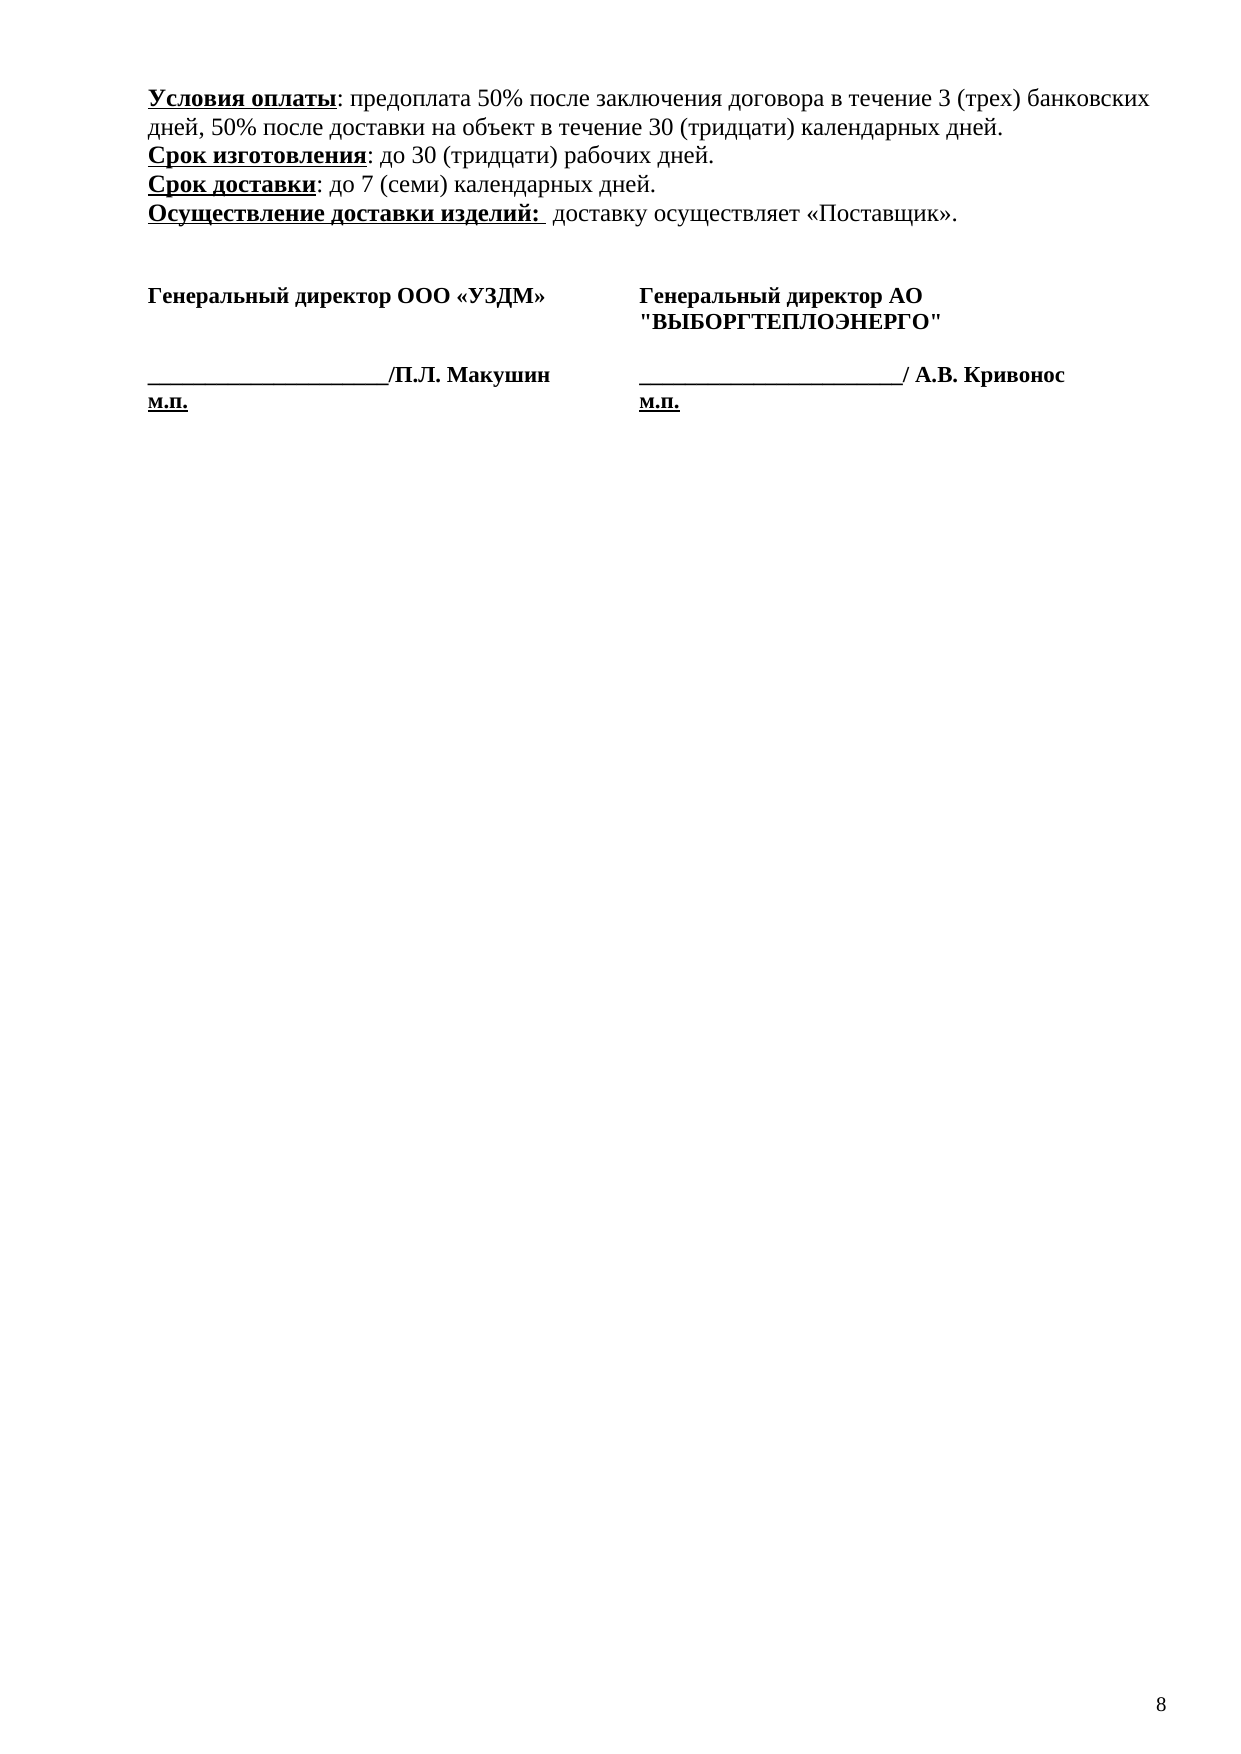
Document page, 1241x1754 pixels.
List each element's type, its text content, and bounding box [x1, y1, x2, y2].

table_cell _____________________/П.Л. Макушин м.п. [136, 361, 628, 442]
text Срок доставки: до 7 (семи) календарных дней. [148, 169, 1166, 198]
table_header Генеральный директор ООО «УЗДМ» [136, 282, 628, 361]
text Осуществление доставки изделий: доставку осуществляет «Поставщик». [148, 198, 1166, 227]
text Срок изготовления: до 30 (тридцати) рабочих дней. [148, 141, 1166, 169]
text Условия оплаты: предоплата 50% после заключения договора в течение 3 (трех) банковских дней, 50% после доставки на объект в течение 30 (тридцати) календарных дней. [148, 83, 1166, 141]
table_header Генеральный директор АО "ВЫБОРГТЕПЛОЭНЕРГО" [628, 282, 1155, 361]
table_cell _______________________/ А.В. Кривонос м.п. [628, 361, 1155, 442]
